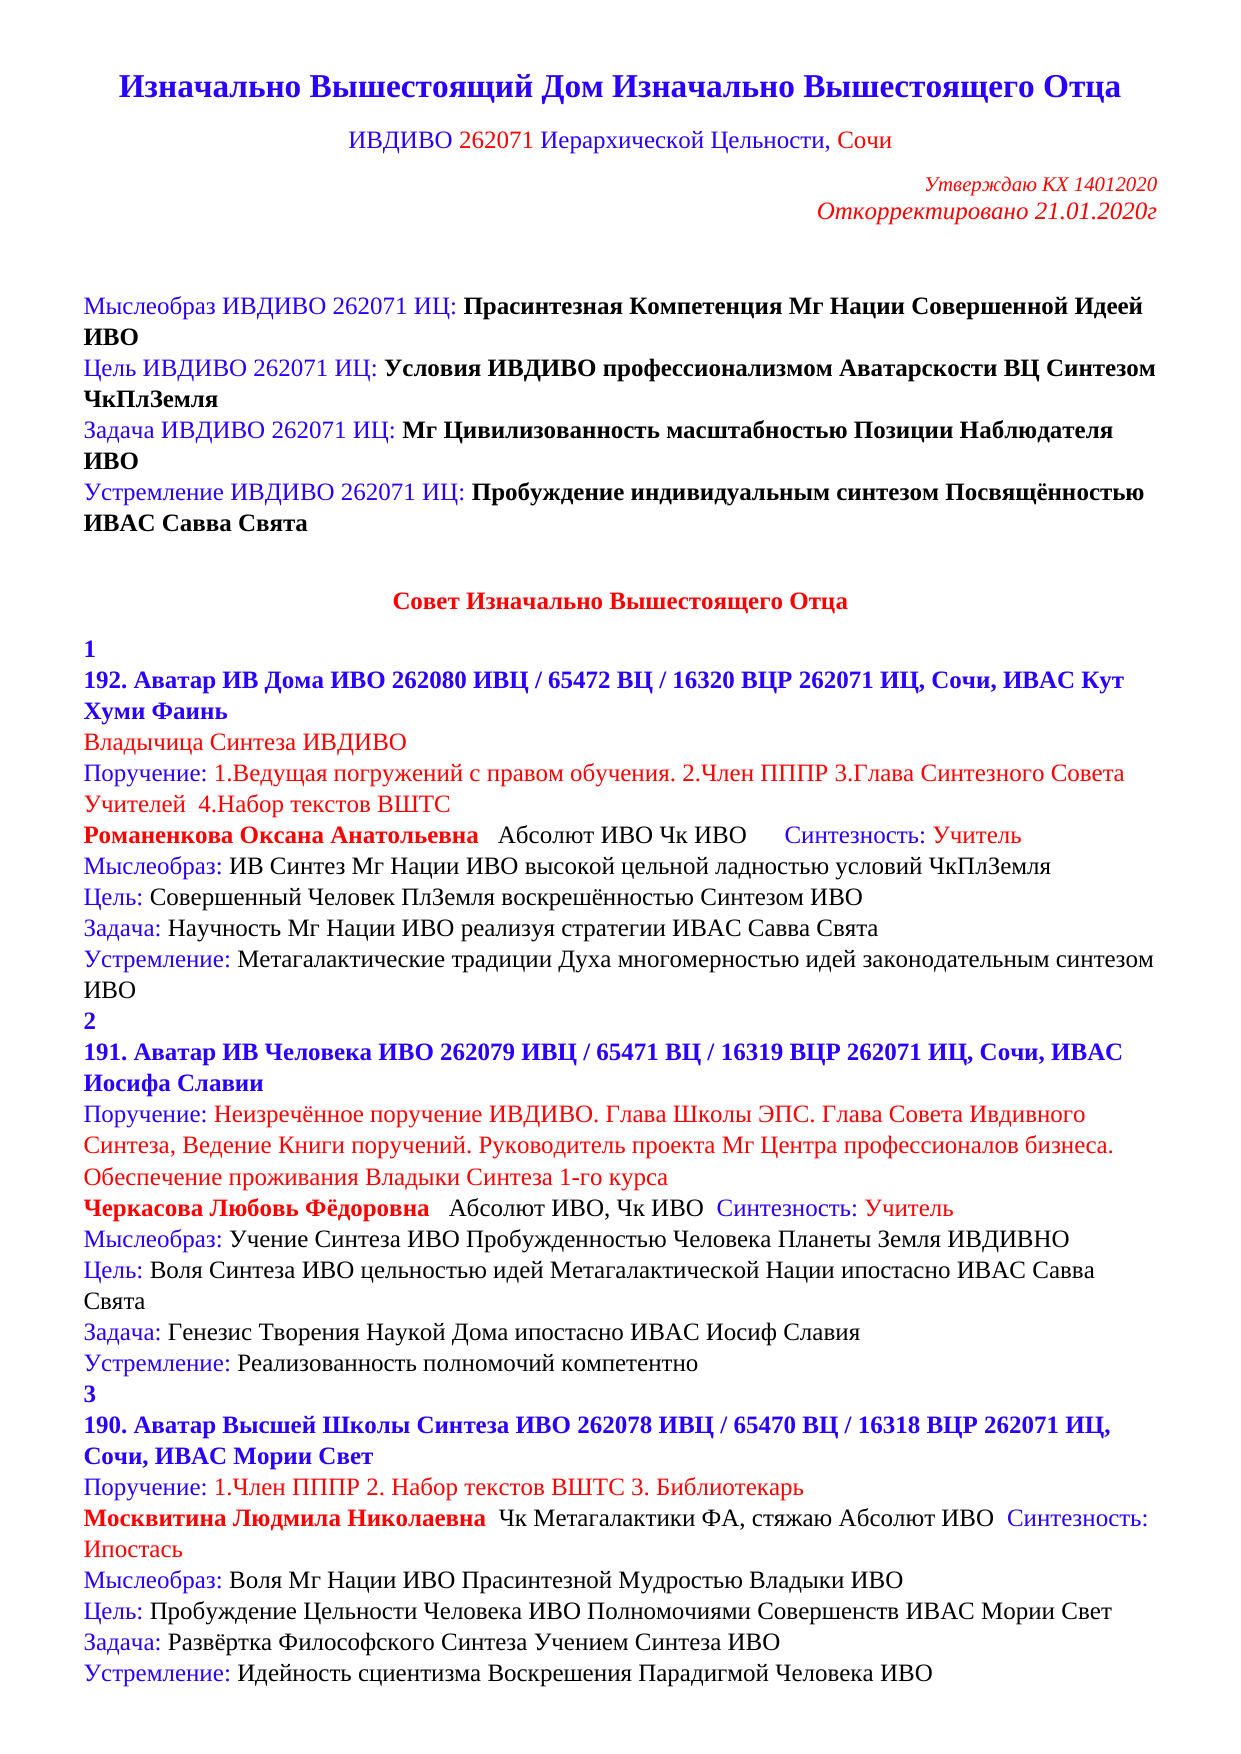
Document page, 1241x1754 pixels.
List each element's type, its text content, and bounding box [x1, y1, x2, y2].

text ИВДИВО 262071 Иерархической Цельности, Сочи [83, 125, 1157, 153]
text Изначально Вышестоящий Дом Изначально Вышестоящего Отца [83, 67, 1157, 105]
text Мыслеобраз ИВДИВО 262071 ИЦ: Прасинтезная Компетенция Мг Нации Совершенной Идеей ИВО Цель ИВДИВО 262071 ИЦ: Условия ИВДИВО профессионализмом Аватарскости ВЦ Синтезом ЧкПлЗемля Задача ИВДИВО 262071 ИЦ: Мг Цивилизованность масштабностью Позиции Наблюдателя ИВО Устремление ИВДИВО 262071 ИЦ: Пробуждение индивидуальным синтезом Посвящённостью ИВАС Савва Свята [83, 291, 1157, 567]
text Откорректировано 21.01.2020г [83, 196, 1157, 225]
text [83, 634, 1157, 1687]
text Совет Изначально Вышестоящего Отца [83, 586, 1157, 615]
text Утверждаю КХ 14012020 [83, 172, 1157, 196]
